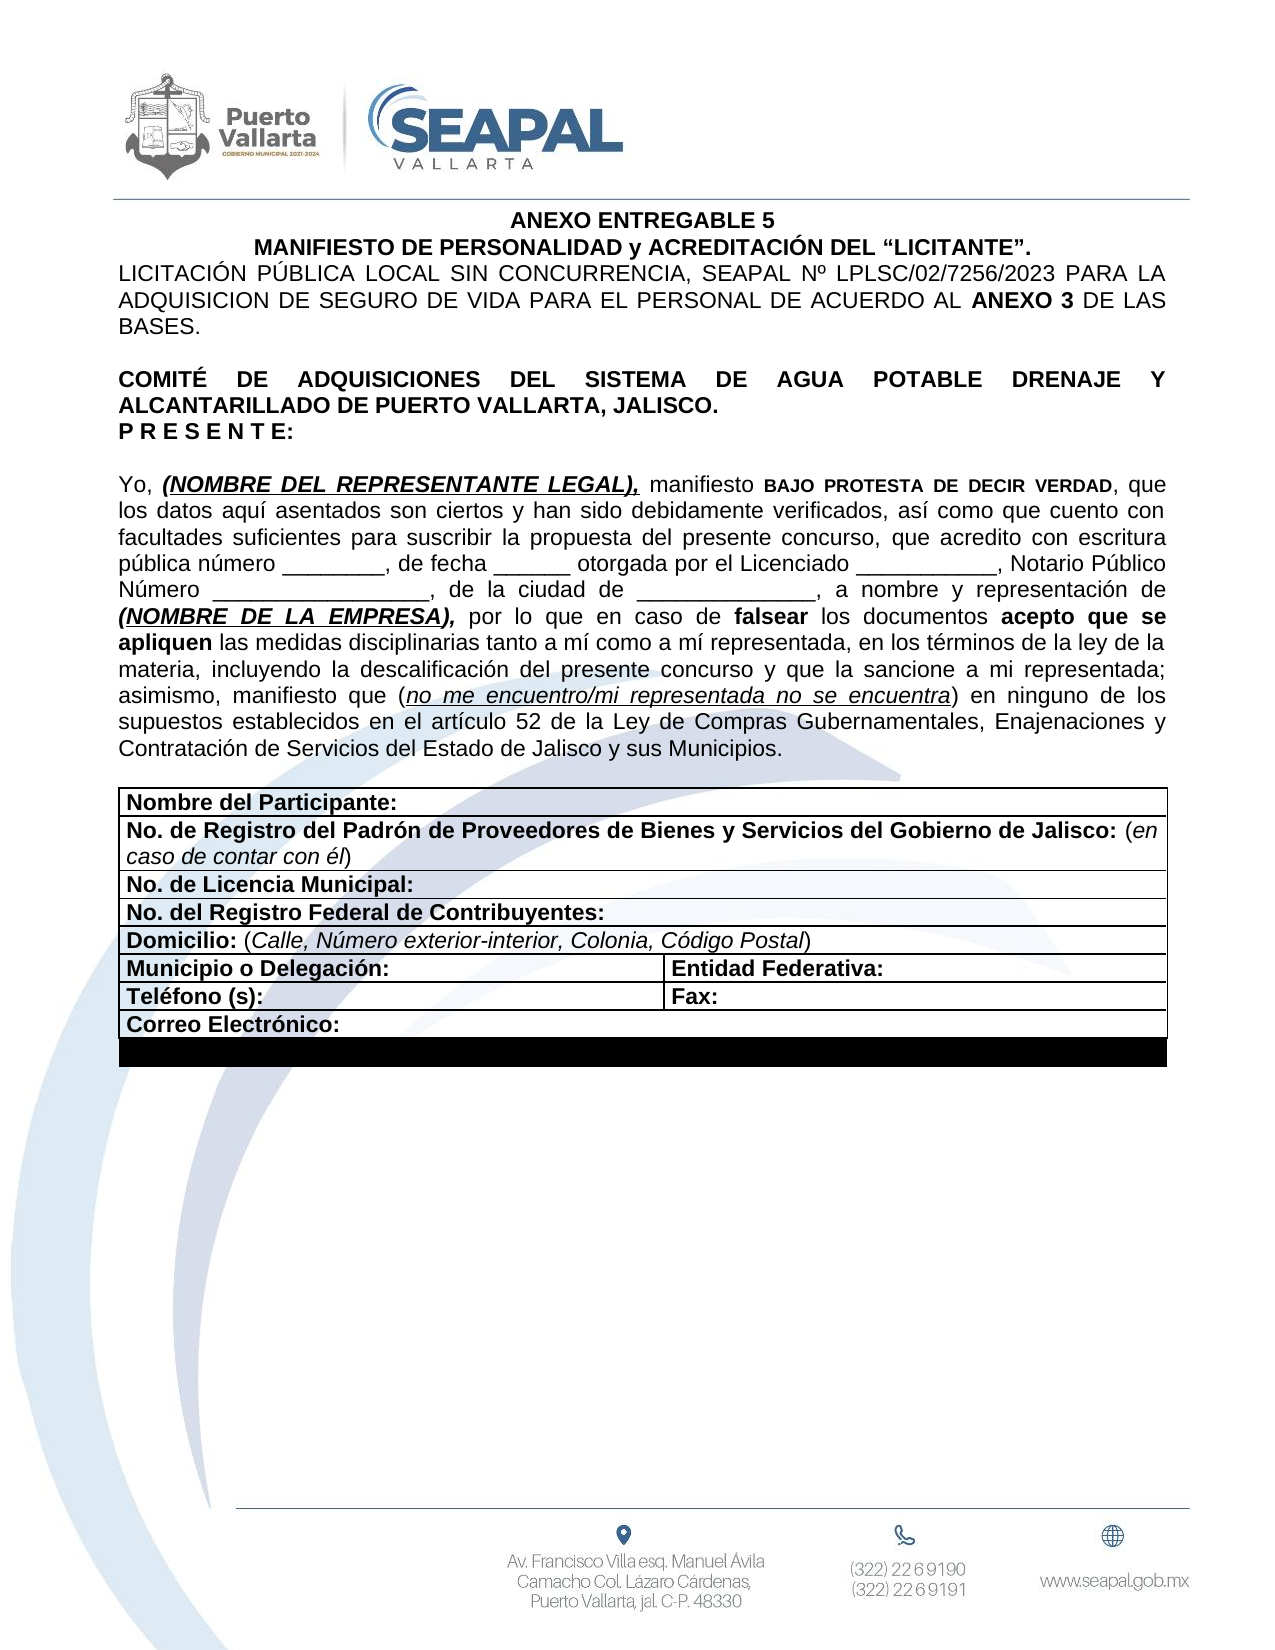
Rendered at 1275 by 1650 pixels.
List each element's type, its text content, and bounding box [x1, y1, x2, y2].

table_cell Teléfono (s): [120, 983, 663, 1009]
table_cell [119, 1037, 1167, 1065]
table_cell No. del Registro Federal de Contribuyentes: [120, 898, 1167, 925]
text MANIFIESTO DE PERSONALIDAD y ACREDITACIÓN DEL “LICITANTE”. [118, 234, 1166, 260]
table_cell Correo Electrónico: [120, 1009, 1167, 1037]
text LICITACIÓN PÚBLICA LOCAL SIN CONCURRENCIA, SEAPAL Nº LPLSC/02/7256/2023 PARA LA ADQUISICION DE SEGURO DE VIDA PARA EL PERSONAL DE ACUERDO AL ANEXO 3 DE LAS BASES. [118, 260, 1166, 339]
table_cell Entidad Federativa: [665, 953, 1167, 981]
text ANEXO ENTREGABLE 5 [118, 207, 1166, 234]
table_cell No. de Registro del Padrón de Proveedores de Bienes y Servicios del Gobierno de Jalisco: (en caso de contar con él) [120, 815, 1167, 869]
table_cell No. de Licencia Municipal: [120, 870, 1167, 897]
text COMITÉ DE ADQUISICIONES DEL SISTEMA DE AGUA POTABLE DRENAJE Y ALCANTARILLADO DE PUERTO VALLARTA, JALISCO. [118, 366, 1166, 418]
table_cell Domicilio: (Calle, Número exterior-interior, Colonia, Código Postal) [120, 925, 1167, 953]
table_cell Municipio o Delegación: [120, 955, 663, 981]
text Yo, (NOMBRE DEL REPRESENTANTE LEGAL), manifiesto bajo protesta de decir verdad, que los datos aquí asentados son ciertos y han sido debidamente verificados, así como que cuento con facultades suficientes para suscribir la propuesta del presente concurso, que acredito con escritura pública número ________, de fecha ______ otorgada por el Licenciado ___________, Notario Público Número _________________, de la ciudad de ______________, a nombre y representación de (NOMBRE DE LA EMPRESA), por lo que en caso de falsear los documentos acepto que se apliquen las medidas disciplinarias tanto a mí como a mí representada, en los términos de la ley de la materia, incluyendo la descalificación del presente concurso y que la sancione a mi representada; asimismo, manifiesto que (no me encuentro/mi representada no se encuentra) en ninguno de los supuestos establecidos en el artículo 52 de la Ley de Compras Gubernamentales, Enajenaciones y Contratación de Servicios del Estado de Jalisco y sus Municipios. [118, 471, 1166, 761]
text P R E S E N T E: [118, 418, 1166, 445]
picture [9, 0, 1275, 1650]
table_header Nombre del Participante: [120, 789, 1167, 815]
table_cell Fax: [665, 981, 1167, 1009]
